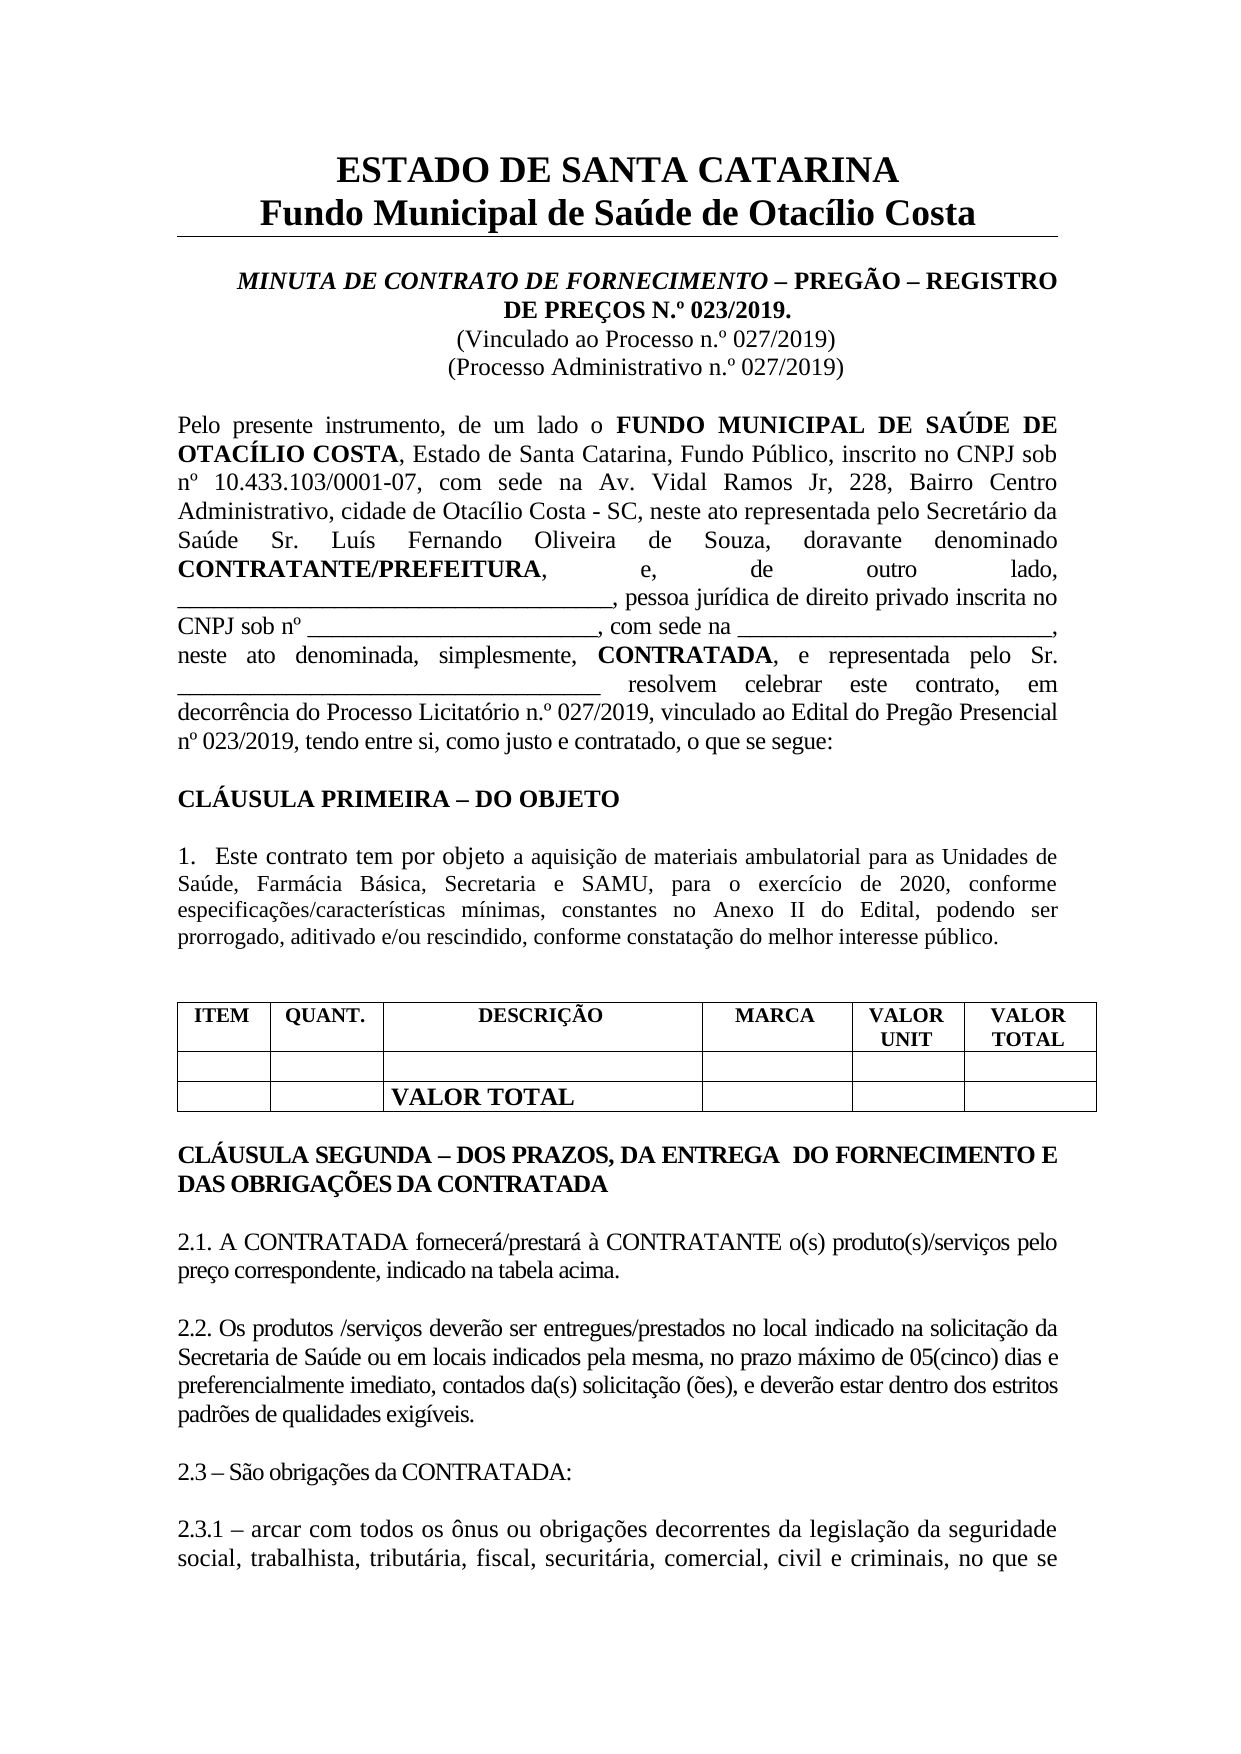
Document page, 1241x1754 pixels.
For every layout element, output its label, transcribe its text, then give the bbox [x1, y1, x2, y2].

table_cell [271, 1082, 383, 1111]
table_cell VALOR TOTAL [384, 1082, 702, 1111]
table_header MARCA [703, 1003, 852, 1051]
text 2.2. Os produtos /serviços deverão ser entregues/prestados no local indicado na solicitação da Secretaria de Saúde ou em locais indicados pela mesma, no prazo máximo de 05(cinco) dias e preferencialmente imediato, contados da(s) solicitação (ões), e deverão estar dentro dos estritos padrões de qualidades exigíveis. [177, 1313, 1058, 1428]
text CLÁUSULA SEGUNDA – DOS PRAZOS, DA ENTREGA DO FORNECIMENTO E DAS OBRIGAÇÕES DA CONTRATADA [177, 1140, 1058, 1198]
text Pelo presente instrumento, de um lado o FUNDO MUNICIPAL DE SAÚDE DE OTACÍLIO COSTA, Estado de Santa Catarina, Fundo Público, inscrito no CNPJ sob nº 10.433.103/0001-07, com sede na Av. Vidal Ramos Jr, 228, Bairro Centro Administrativo, cidade de Otacílio Costa - SC, neste ato representada pelo Secretário da Saúde Sr. Luís Fernando Oliveira de Souza, doravante denominado CONTRATANTE/PREFEITURA, e, de outro lado, ____________________________________, pessoa jurídica de direito privado inscrita no CNPJ sob nº ________________________, com sede na __________________________, neste ato denominada, simplesmente, CONTRATADA, e representada pelo Sr. ___________________________________ resolvem celebrar este contrato, em decorrência do Processo Licitatório n.º 027/2019, vinculado ao Edital do Pregão Presencial nº 023/2019, tendo entre si, como justo e contratado, o que se segue: [177, 410, 1058, 755]
text 2.1. A CONTRATADA fornecerá/prestará à CONTRATANTE o(s) produto(s)/serviços pelo preço correspondente, indicado na tabela acima. [177, 1227, 1058, 1284]
table_cell [853, 1052, 964, 1081]
table_header DESCRIÇÃO [384, 1003, 702, 1051]
table_cell [271, 1052, 383, 1081]
table_cell [178, 1052, 270, 1081]
text 2.3 – São obrigações da CONTRATADA: [177, 1457, 1058, 1485]
table_cell [703, 1082, 852, 1111]
text Fundo Municipal de Saúde de Otacílio Costa [177, 191, 1058, 236]
table_cell [965, 1082, 1096, 1111]
table_header VALOR TOTAL [965, 1003, 1096, 1051]
table_cell [384, 1052, 702, 1081]
list Este contrato tem por objeto a aquisição de materiais ambulatorial para as Unidades de Saúde, Farmácia Básica, Secretaria e SAMU, para o exercício de 2020, conforme especificações/características mínimas, constantes no Anexo II do Edital, podendo ser prorrogado, aditivado e/ou rescindido, conforme constatação do melhor interesse público. [177, 841, 1058, 949]
text CLÁUSULA PRIMEIRA – DO OBJETO [177, 784, 1058, 812]
table_cell [965, 1052, 1096, 1081]
text (Vinculado ao Processo n.º 027/2019) [233, 324, 1058, 352]
table_cell [853, 1082, 964, 1111]
table_header ITEM [178, 1003, 270, 1051]
table_cell [178, 1082, 270, 1111]
subtitle MINUTA DE CONTRATO DE FORNECIMENTO – PREGÃO – REGISTRO DE PREÇOS N.º 023/2019. [236, 266, 1058, 324]
text (Processo Administrativo n.º 027/2019) [233, 352, 1058, 381]
table_header VALOR UNIT [853, 1003, 964, 1051]
table_cell [703, 1052, 852, 1081]
table_header QUANT. [271, 1003, 383, 1051]
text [177, 1514, 1058, 1572]
text ESTADO DE SANTA CATARINA [177, 148, 1058, 191]
